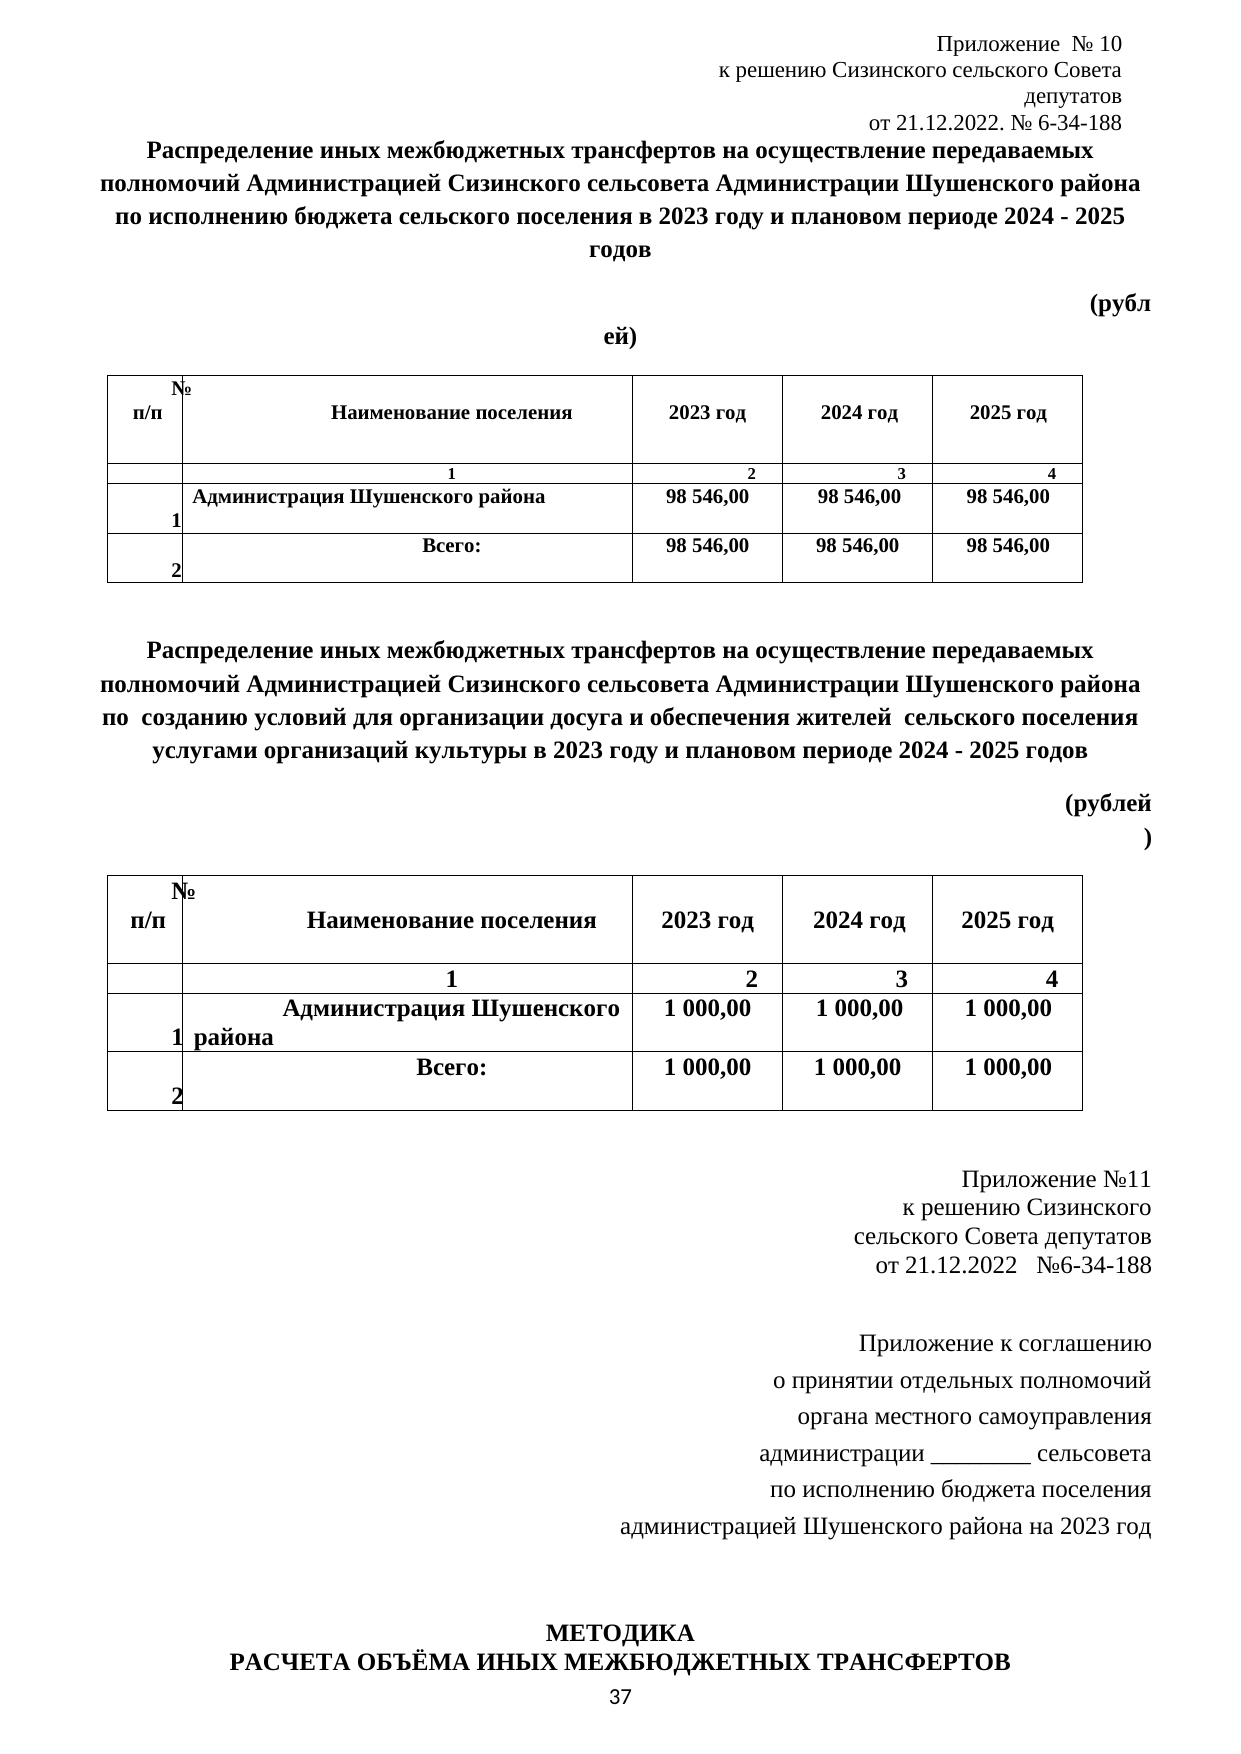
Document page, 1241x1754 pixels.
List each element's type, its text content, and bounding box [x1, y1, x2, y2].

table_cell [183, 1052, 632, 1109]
text сельского Совета депутатов [89, 1221, 1152, 1250]
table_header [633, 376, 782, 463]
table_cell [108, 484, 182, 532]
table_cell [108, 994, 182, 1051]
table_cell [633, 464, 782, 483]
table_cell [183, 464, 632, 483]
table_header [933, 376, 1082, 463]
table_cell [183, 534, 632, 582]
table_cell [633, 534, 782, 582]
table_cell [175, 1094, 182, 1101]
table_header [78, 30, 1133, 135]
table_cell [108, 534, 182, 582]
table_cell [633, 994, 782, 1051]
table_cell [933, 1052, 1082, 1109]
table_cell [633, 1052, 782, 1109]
text к решению Сизинского [89, 1192, 1152, 1221]
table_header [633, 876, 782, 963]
text (рублей) [89, 788, 1152, 850]
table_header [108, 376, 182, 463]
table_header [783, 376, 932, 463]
text администрацией Шушенского района на 2023 год [89, 1511, 1152, 1540]
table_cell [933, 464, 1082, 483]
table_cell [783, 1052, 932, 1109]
text МЕТОДИКА [89, 1618, 1152, 1647]
text администрации ________ сельсовета [89, 1438, 1152, 1467]
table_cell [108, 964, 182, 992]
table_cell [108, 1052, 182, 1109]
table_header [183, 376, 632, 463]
text РАСЧЕТА ОБЪЁМА ИНЫХ МЕЖБЮДЖЕТНЫХ ТРАНСФЕРТОВ [89, 1647, 1152, 1676]
text о принятии отдельных полномочий [89, 1365, 1152, 1393]
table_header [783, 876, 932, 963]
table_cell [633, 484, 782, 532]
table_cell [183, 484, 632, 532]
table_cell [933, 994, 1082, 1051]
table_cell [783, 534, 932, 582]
text от 21.12.2022 №6-34-188 [89, 1250, 1152, 1279]
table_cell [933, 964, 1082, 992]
text Распределение иных межбюджетных трансфертов на осуществление передаваемых полномочий Администрацией Сизинского сельсовета Администрации Шушенского района по исполнению бюджета сельского поселения в 2023 году и плановом периоде 2024 - 2025 годов [89, 135, 1152, 263]
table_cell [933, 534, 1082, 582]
text органа местного самоуправления [89, 1401, 1152, 1430]
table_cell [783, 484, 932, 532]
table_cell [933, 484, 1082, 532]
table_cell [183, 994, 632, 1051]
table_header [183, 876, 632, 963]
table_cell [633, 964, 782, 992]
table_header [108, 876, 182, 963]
text (рублей) [89, 288, 1152, 350]
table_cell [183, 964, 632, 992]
text Приложение к соглашению [89, 1328, 1152, 1357]
text Приложение №11 [89, 1164, 1152, 1192]
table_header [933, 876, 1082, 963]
text по исполнению бюджета поселения [89, 1474, 1152, 1503]
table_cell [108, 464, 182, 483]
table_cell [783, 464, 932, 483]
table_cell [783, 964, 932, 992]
text Распределение иных межбюджетных трансфертов на осуществление передаваемых полномочий Администрацией Сизинского сельсовета Администрации Шушенского района по созданию условий для организации досуга и обеспечения жителей сельского поселения услугами организаций культуры в 2023 году и плановом периоде 2024 - 2025 годов [89, 636, 1152, 763]
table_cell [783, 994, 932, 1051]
